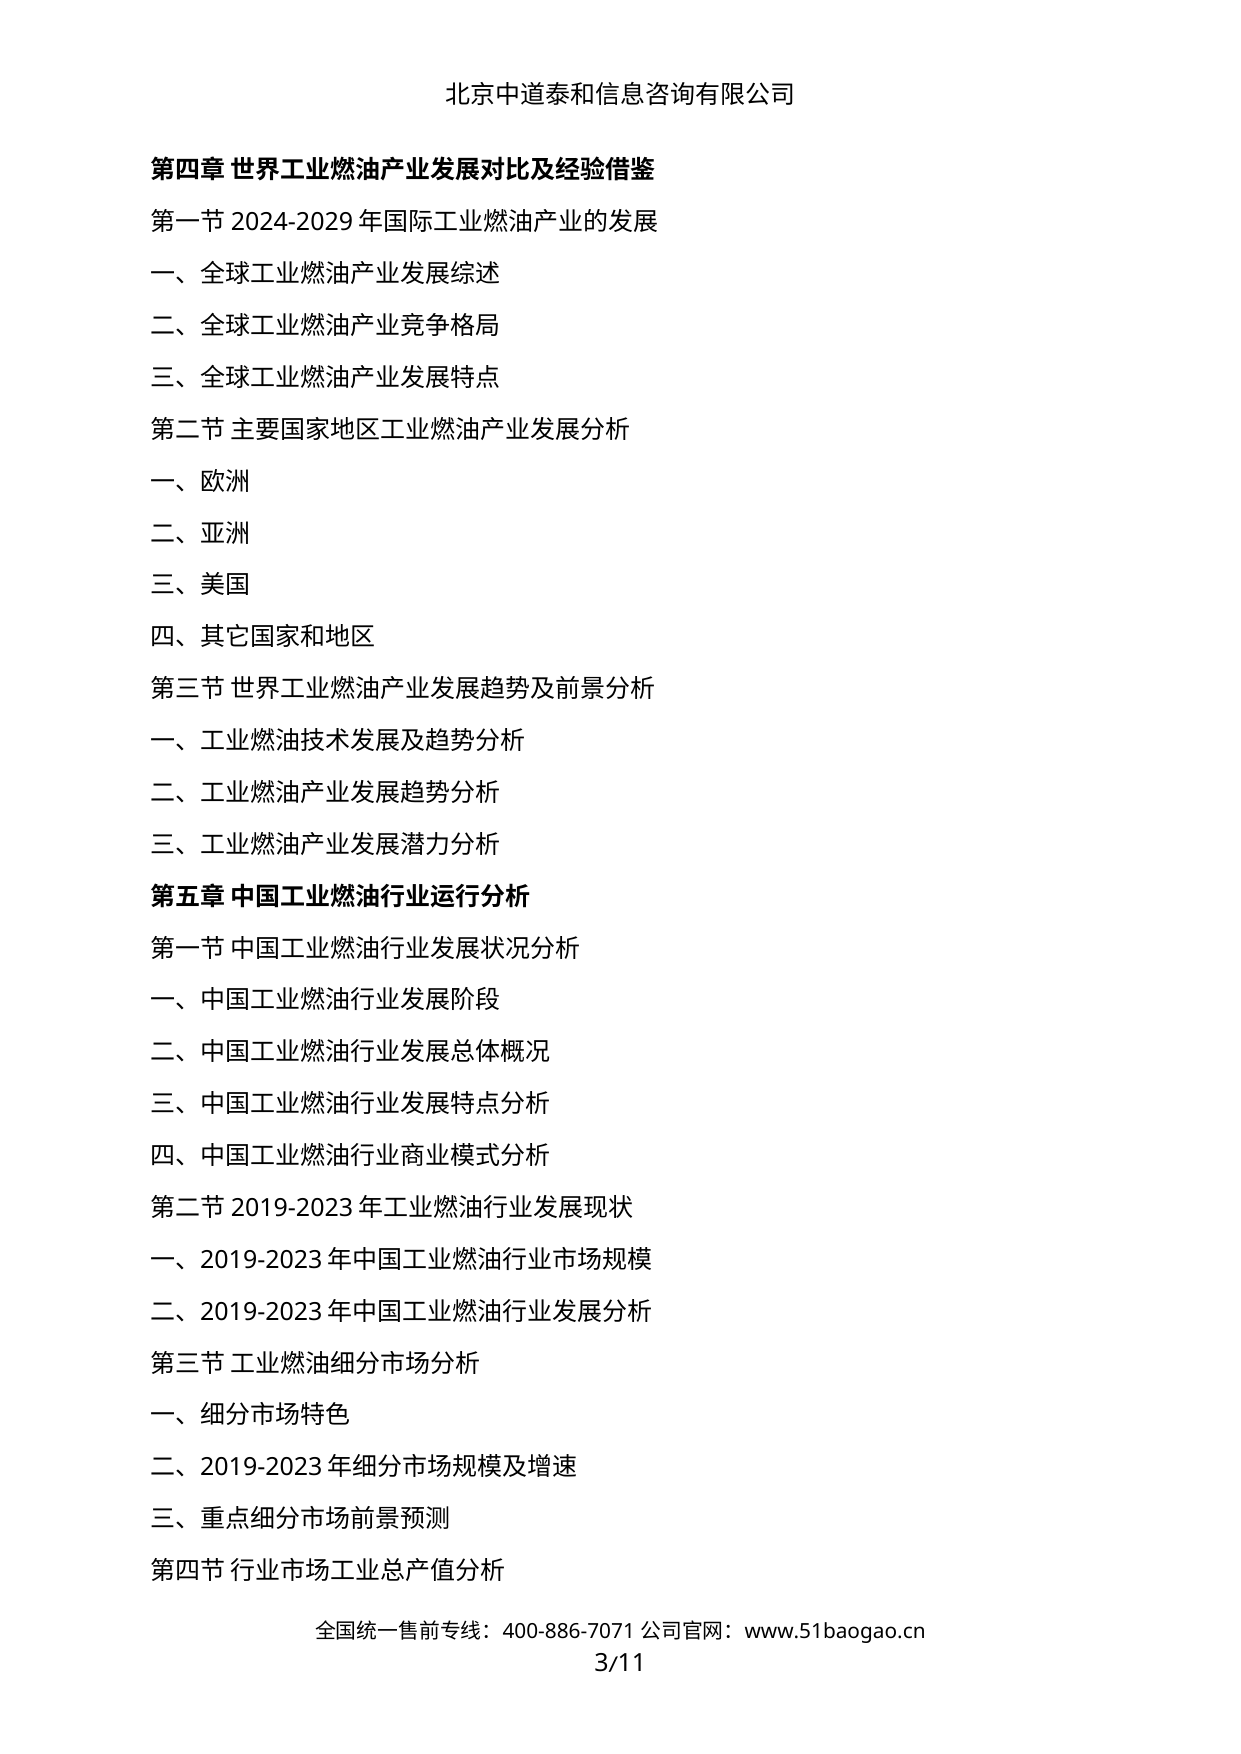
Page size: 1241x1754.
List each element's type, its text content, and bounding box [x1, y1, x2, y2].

text 四、中国工业燃油行业商业模式分析 [150, 1136, 1090, 1172]
text 一、细分市场特色 [150, 1395, 1090, 1431]
text 三、中国工业燃油行业发展特点分析 [150, 1084, 1090, 1120]
text 一、全球工业燃油产业发展综述 [150, 254, 1090, 290]
text 二、亚洲 [150, 513, 1090, 549]
text 三、工业燃油产业发展潜力分析 [150, 824, 1090, 861]
text 一、2019-2023年中国工业燃油行业市场规模 [150, 1239, 1090, 1276]
text 第四章 世界工业燃油产业发展对比及经验借鉴 [150, 150, 1090, 186]
text 二、工业燃油产业发展趋势分析 [150, 772, 1090, 809]
text 二、2019-2023年细分市场规模及增速 [150, 1447, 1090, 1483]
text 二、全球工业燃油产业竞争格局 [150, 306, 1090, 342]
text 第五章 中国工业燃油行业运行分析 [150, 876, 1090, 912]
text 第一节 中国工业燃油行业发展状况分析 [150, 928, 1090, 964]
text 四、其它国家和地区 [150, 617, 1090, 653]
text 一、欧洲 [150, 461, 1090, 497]
text 三、全球工业燃油产业发展特点 [150, 357, 1090, 394]
text 第二节 主要国家地区工业燃油产业发展分析 [150, 409, 1090, 446]
text 二、2019-2023年中国工业燃油行业发展分析 [150, 1291, 1090, 1327]
text 三、重点细分市场前景预测 [150, 1499, 1090, 1535]
text 第三节 世界工业燃油产业发展趋势及前景分析 [150, 669, 1090, 705]
text 第二节 2019-2023年工业燃油行业发展现状 [150, 1187, 1090, 1224]
text 第四节 行业市场工业总产值分析 [150, 1551, 1090, 1587]
text 二、中国工业燃油行业发展总体概况 [150, 1032, 1090, 1068]
text 第一节 2024-2029年国际工业燃油产业的发展 [150, 202, 1090, 238]
text 一、工业燃油技术发展及趋势分析 [150, 721, 1090, 757]
text 三、美国 [150, 565, 1090, 601]
text 第三节 工业燃油细分市场分析 [150, 1343, 1090, 1379]
text 一、中国工业燃油行业发展阶段 [150, 980, 1090, 1016]
